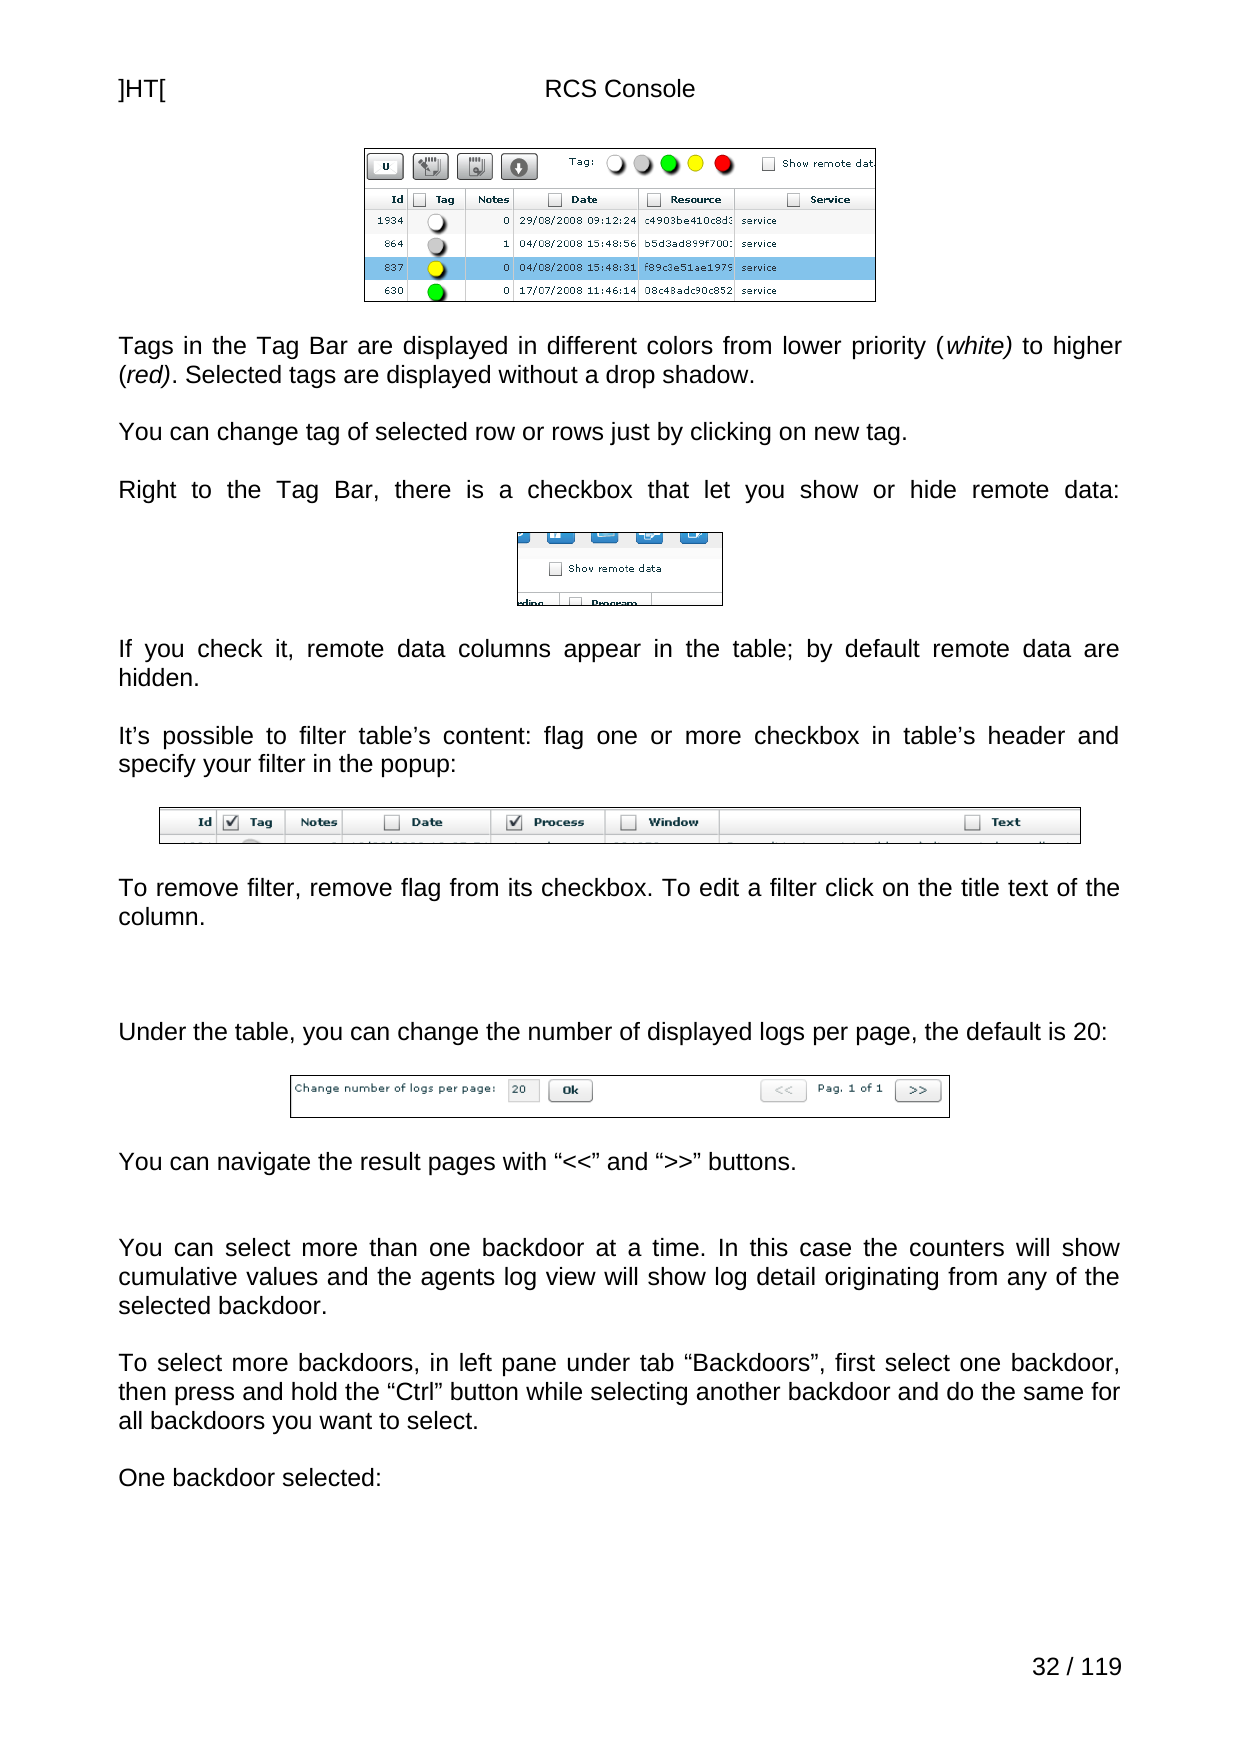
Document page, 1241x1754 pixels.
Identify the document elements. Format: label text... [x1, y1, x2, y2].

text To remove filter, remove flag from its checkbox. To edit a filter click on the title text of the column. [118, 873, 1122, 931]
text Right to the Tag Bar, there is a checkbox that let you show or hide remote data: [118, 475, 1122, 532]
text You can select more than one backdoor at a time. In this case the counters will show cumulative values and the agents log view will show log detail originating from any of the selected backdoor. [118, 1233, 1122, 1319]
picture [518, 533, 722, 605]
text To select more backdoors, in left pane under tab “Backdoors”, first select one backdoor, then press and hold the “Ctrl” button while selecting another backdoor and do the same for all backdoors you want to select. [118, 1348, 1122, 1434]
text You can navigate the result pages with “<<” and “>>” buttons. [118, 1147, 1122, 1176]
picture [160, 808, 1080, 843]
text If you check it, remote data columns appear in the table; by default remote data are hidden. [118, 634, 1122, 692]
picture [291, 1076, 949, 1117]
text Under the table, you can change the number of displayed logs per page, the default is 20: [118, 1017, 1122, 1046]
text Tags in the Tag Bar are displayed in different colors from lower priority (white) to higher (red). Selected tags are displayed without a drop shadow. [118, 331, 1122, 388]
text You can change tag of selected row or rows just by clicking on new tag. [118, 417, 1122, 446]
picture [365, 149, 875, 301]
text One backdoor selected: [118, 1463, 1122, 1492]
text It’s possible to filter table’s content: flag one or more checkbox in table’s header and specify your filter in the popup: [118, 721, 1122, 778]
